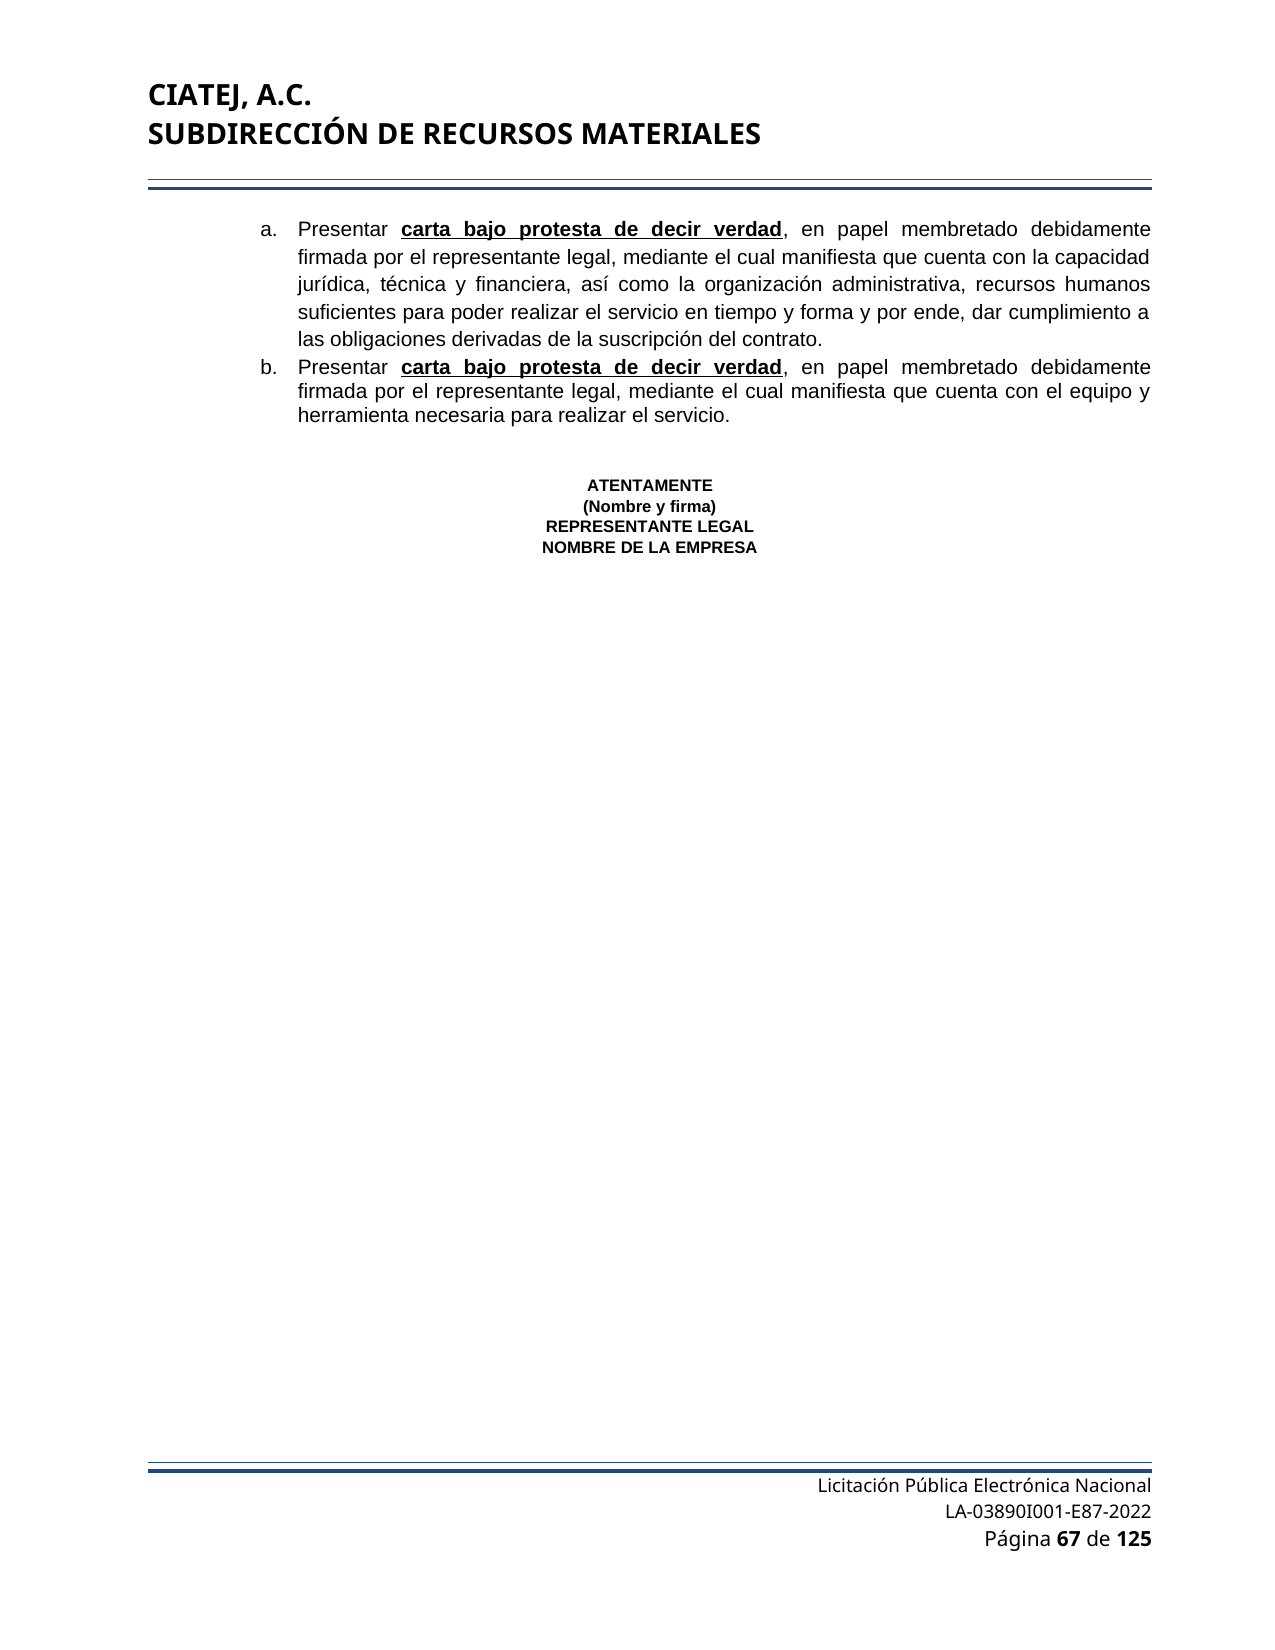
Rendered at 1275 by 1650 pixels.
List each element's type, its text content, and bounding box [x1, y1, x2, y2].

text NOMBRE DE LA EMPRESA [148, 538, 1152, 557]
list Presentar carta bajo protesta de decir verdad, en papel membretado debidamente firmada por el representante legal, mediante el cual manifiesta que cuenta con la capacidad jurídica, técnica y financiera, así como la organización administrativa, recursos humanos suficientes para poder realizar el servicio en tiempo y forma y por ende, dar cumplimiento a las obligaciones derivadas de la suscripción del contrato. [260, 217, 1152, 351]
text ATENTAMENTE [148, 476, 1152, 495]
text REPRESENTANTE LEGAL [148, 517, 1152, 536]
text (Nombre y firma) [148, 496, 1152, 516]
list Presentar carta bajo protesta de decir verdad, en papel membretado debidamente firmada por el representante legal, mediante el cual manifiesta que cuenta con el equipo y herramienta necesaria para realizar el servicio. [260, 355, 1152, 427]
